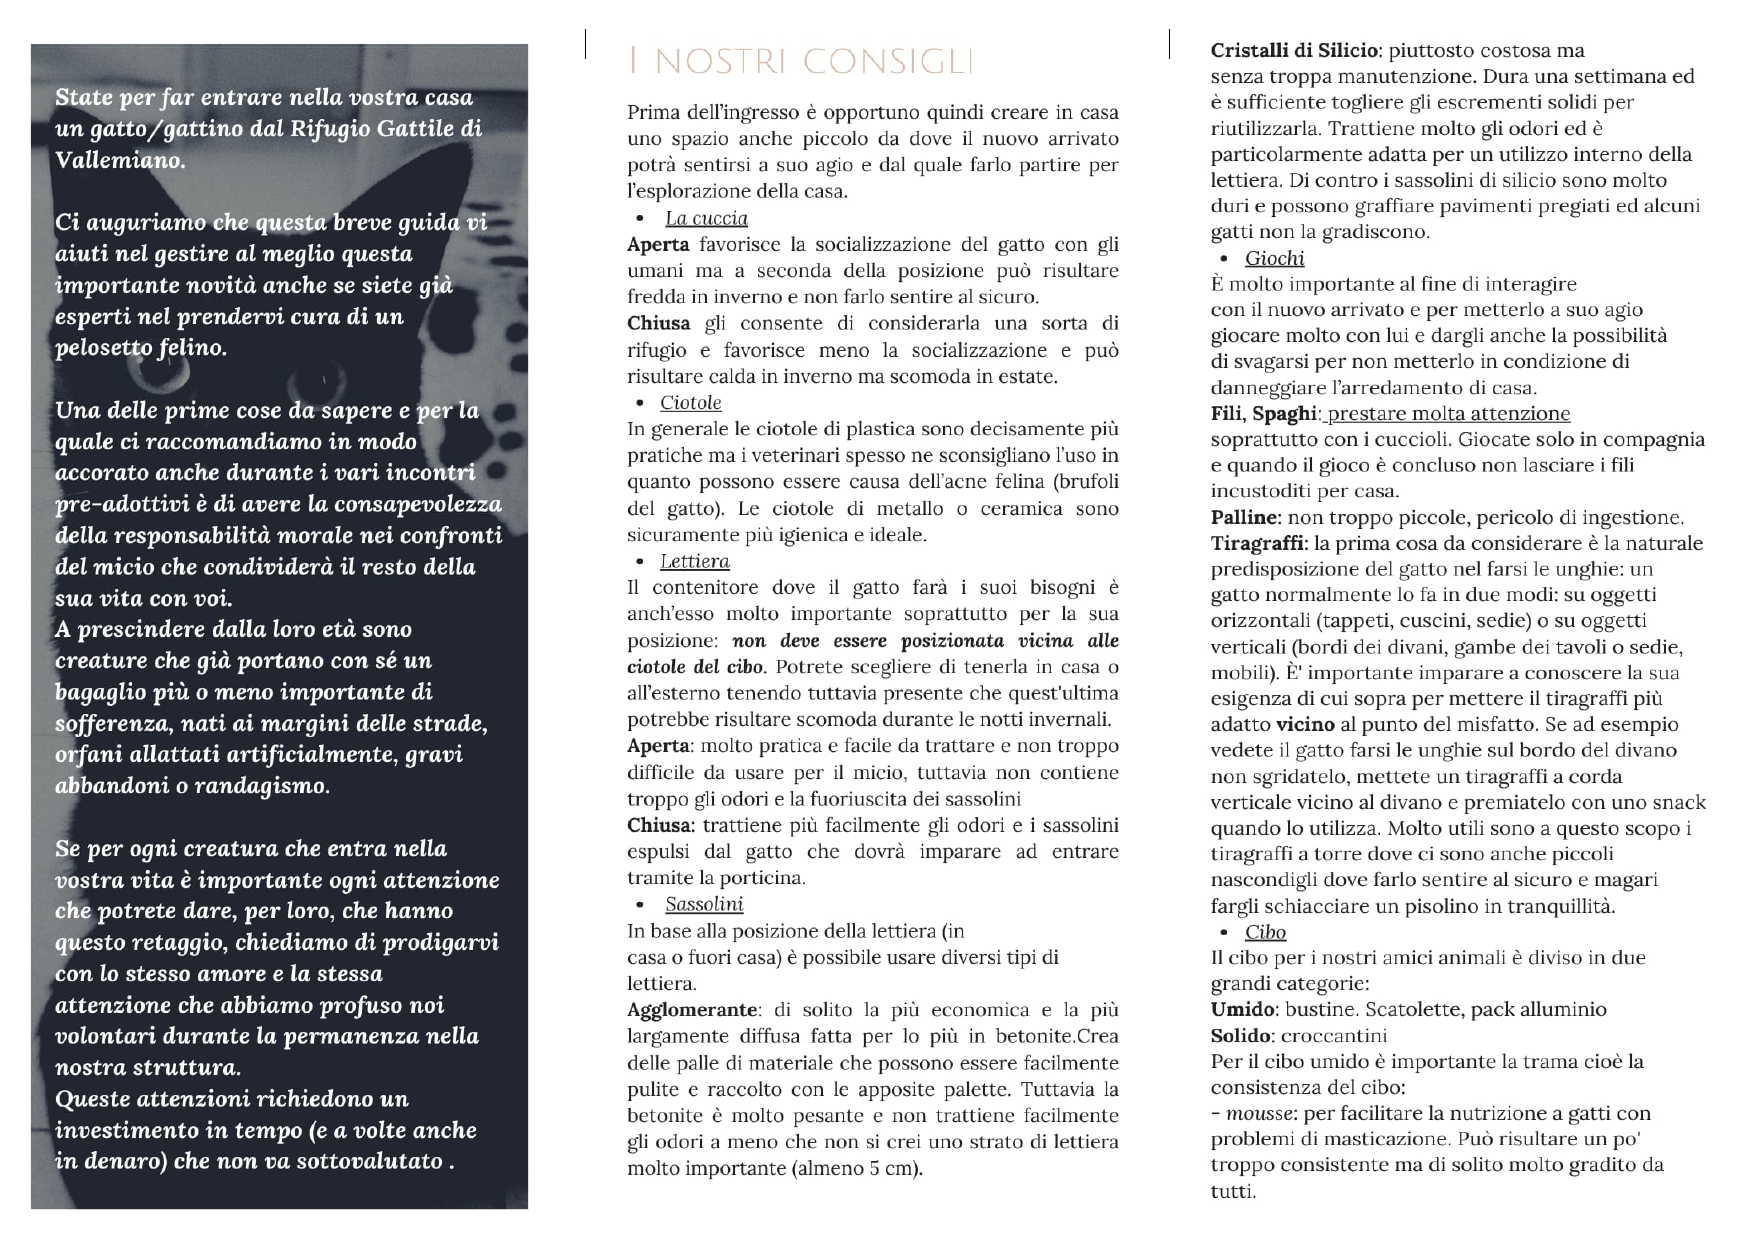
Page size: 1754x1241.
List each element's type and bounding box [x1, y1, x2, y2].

picture [608, 26, 1146, 1214]
picture [1195, 26, 1725, 1215]
picture [11, 28, 555, 1228]
